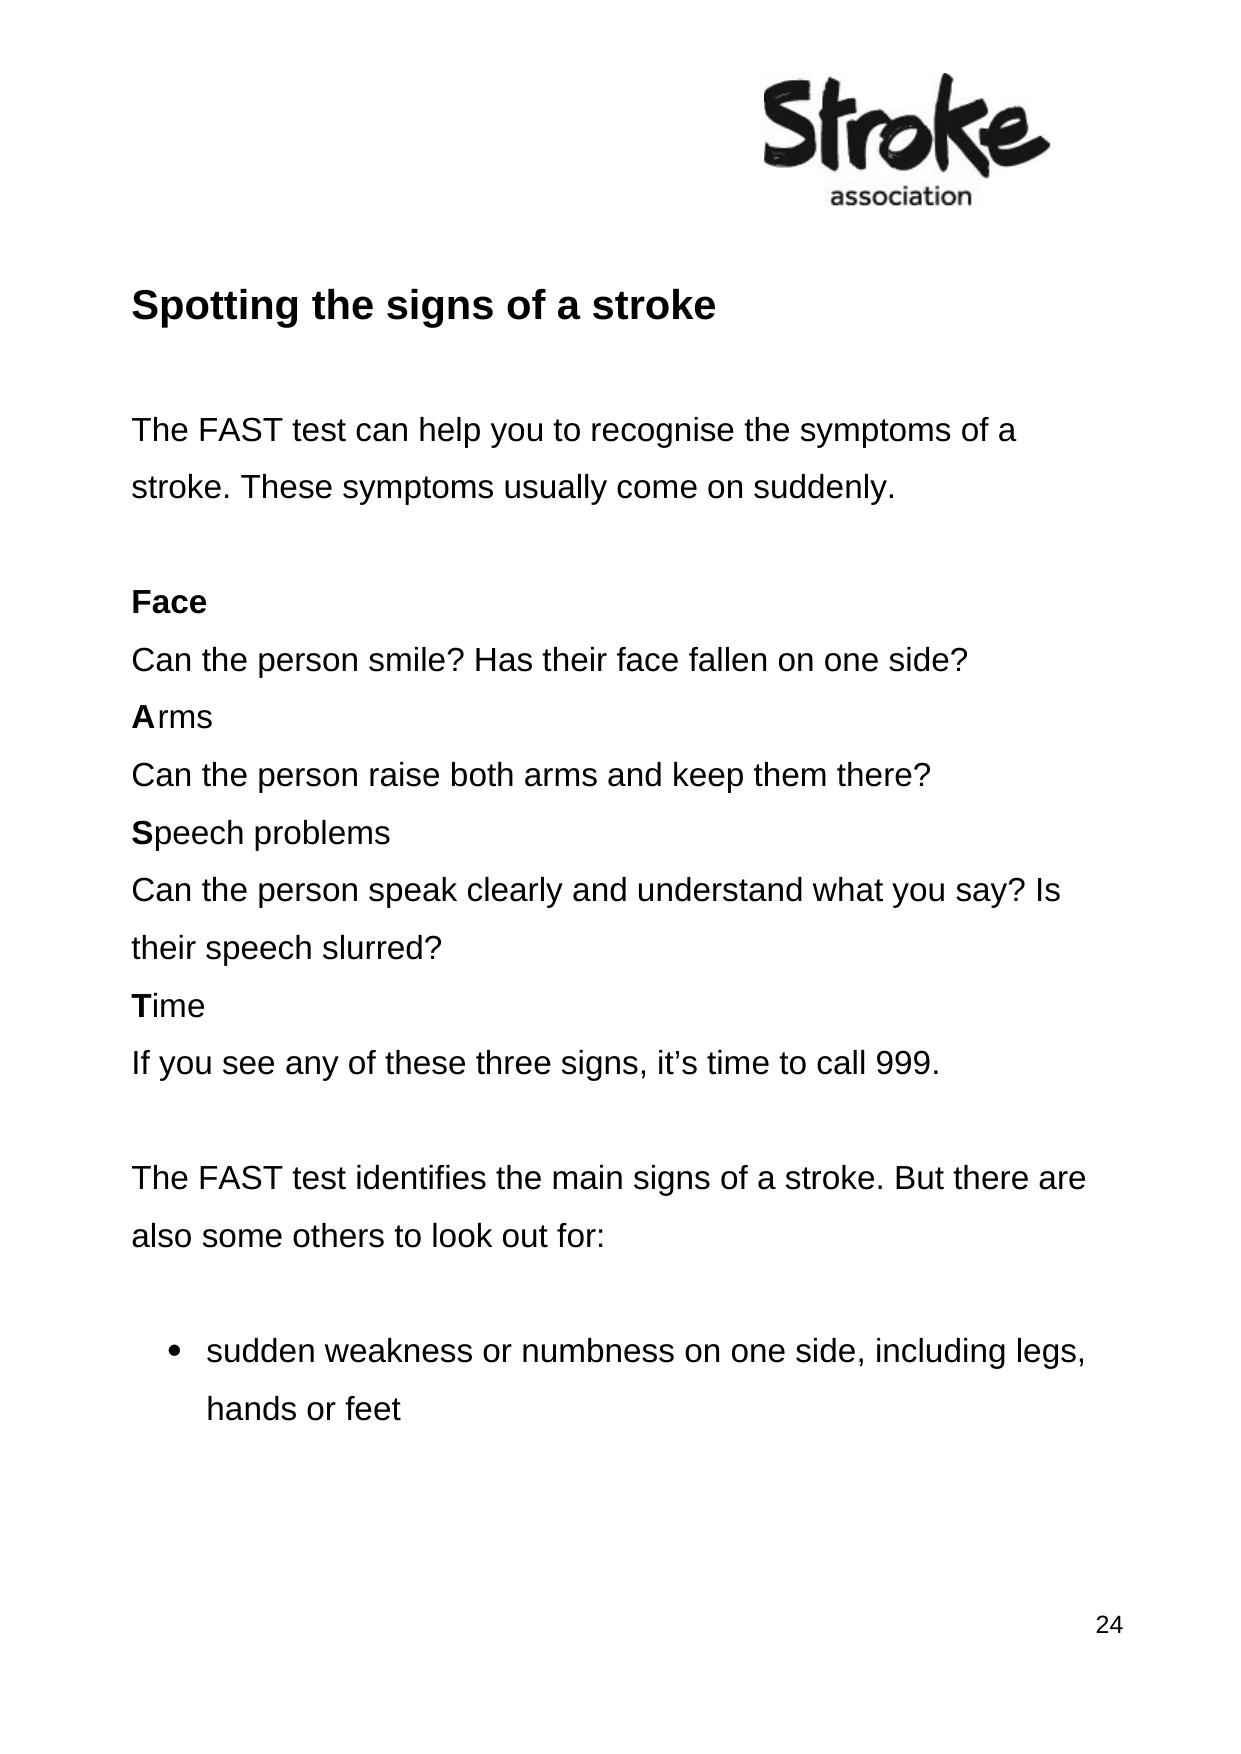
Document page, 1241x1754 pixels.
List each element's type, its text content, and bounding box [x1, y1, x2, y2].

text Speech problems [131, 813, 1087, 851]
picture [764, 73, 1050, 210]
text Time If you see any of these three signs, it’s time to call 999. [131, 986, 1087, 1082]
text Can the person smile? Has their face fallen on one side? [131, 640, 1087, 678]
text Arms [131, 698, 1087, 736]
text Face [131, 582, 1087, 621]
subtitle Spotting the signs of a stroke [131, 280, 1087, 328]
text The FAST test identifies the main signs of a stroke. But there are also some others to look out for: [131, 1158, 1087, 1254]
list sudden weakness or numbness on one side, including legs, hands or feet [169, 1331, 1087, 1427]
text Can the person speak clearly and understand what you say? Is their speech slurred? [131, 870, 1087, 966]
text The FAST test can help you to recognise the symptoms of a stroke. These symptoms usually come on suddenly. [131, 409, 1087, 506]
text Can the person raise both arms and keep them there? [131, 755, 1087, 794]
